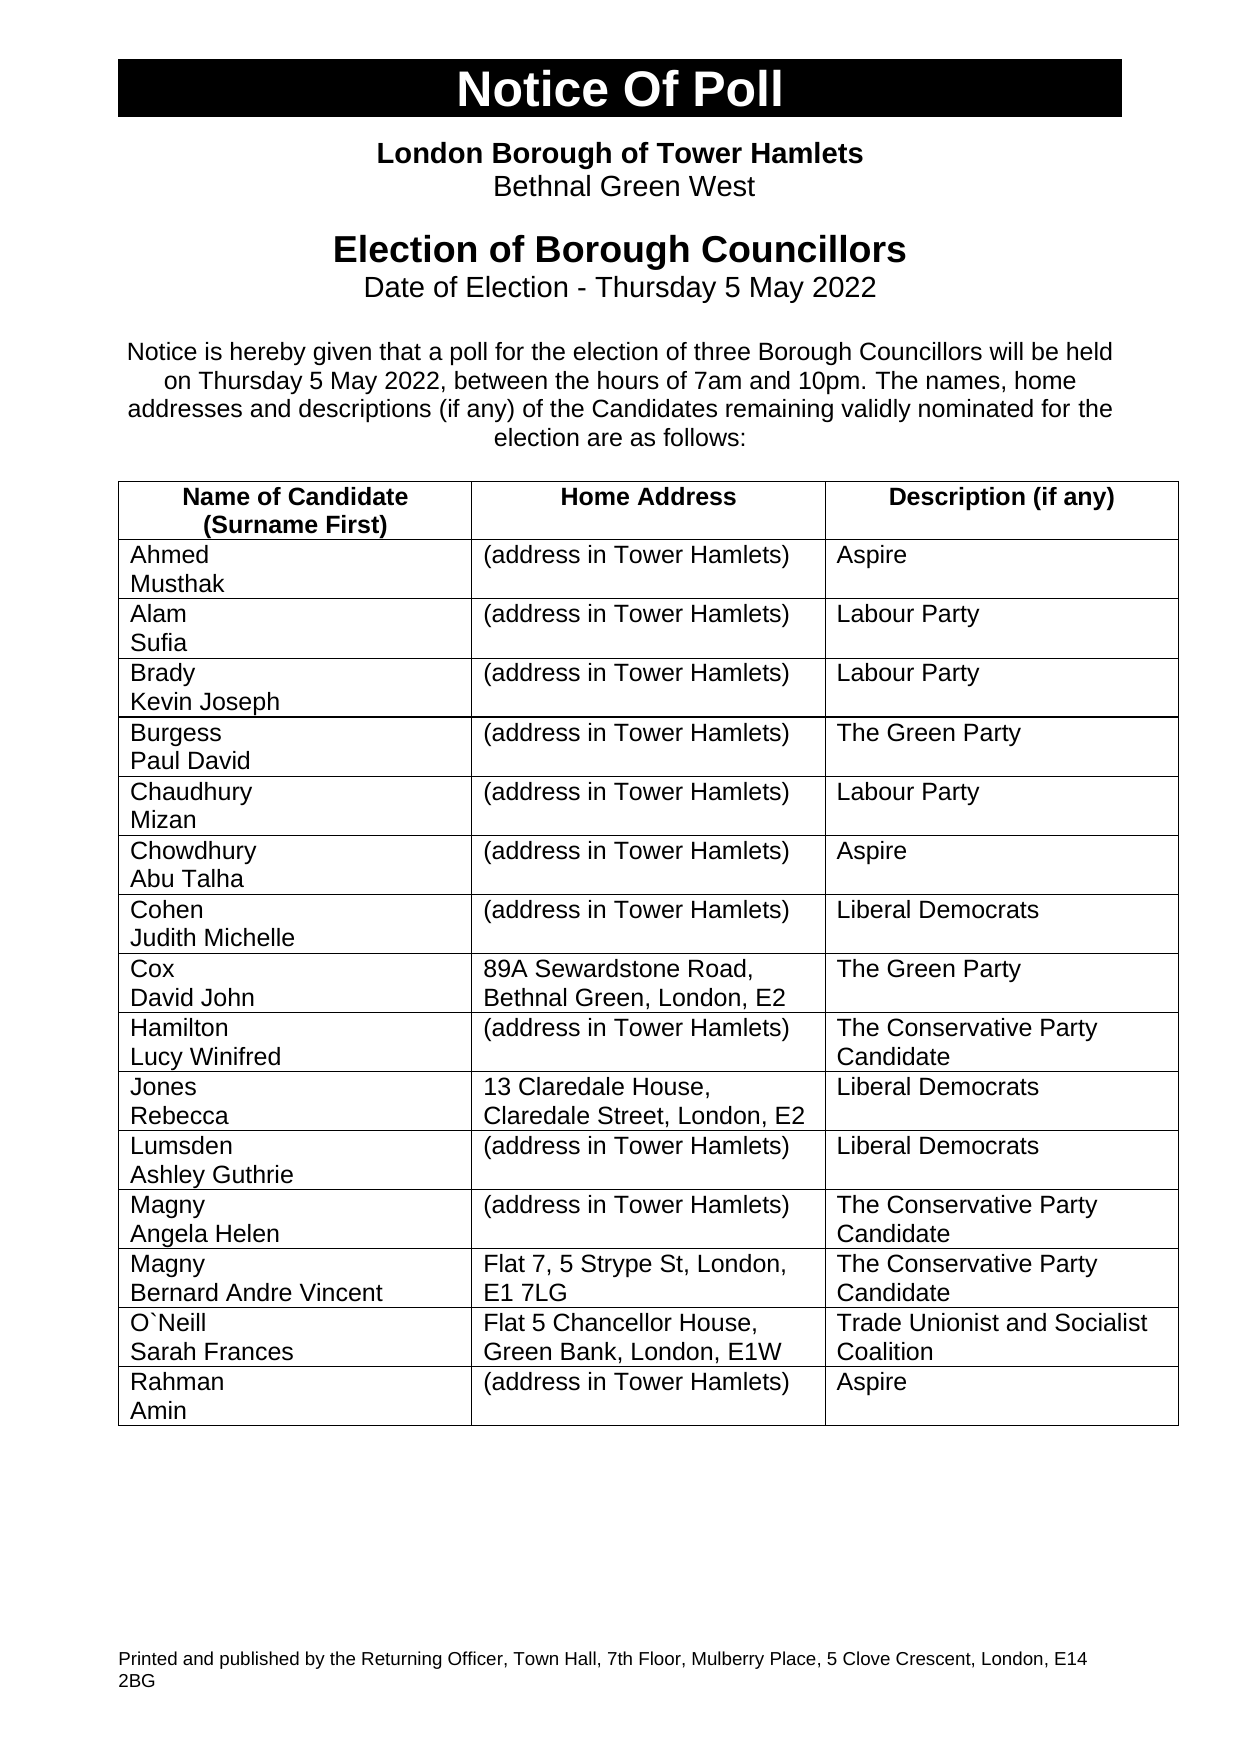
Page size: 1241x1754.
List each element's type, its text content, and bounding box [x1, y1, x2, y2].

table_cell (address in Tower Hamlets) [472, 1190, 825, 1248]
table_cell Alam Sufia [119, 599, 471, 657]
table_cell (address in Tower Hamlets) [472, 1013, 825, 1071]
text Notice Of Poll [118, 59, 1122, 117]
table_cell 13 Claredale House, Claredale Street, London, E2 6PE [472, 1072, 825, 1130]
table_cell Lumsden Ashley Guthrie [119, 1131, 471, 1189]
text London Borough of Tower Hamlets [118, 136, 1122, 169]
table_cell Liberal Democrats [826, 1131, 1178, 1189]
table_cell (address in Tower Hamlets) [472, 540, 825, 598]
table_cell Flat 5 Chancellor House, Green Bank, London, E1W 2QB [472, 1308, 825, 1366]
table_cell (address in Tower Hamlets) [472, 1131, 825, 1189]
table_cell Trade Unionist and Socialist Coalition [826, 1308, 1178, 1366]
table_cell Chaudhury Mizan [119, 777, 471, 834]
table_cell Jones Rebecca [119, 1072, 471, 1130]
text Bethnal Green West [118, 169, 1122, 203]
table_cell Rahman Amin [119, 1367, 471, 1425]
table_cell Hamilton Lucy Winifred [119, 1013, 471, 1071]
text Election of Borough Councillors [118, 227, 1122, 270]
table_cell Aspire [826, 836, 1178, 894]
table_cell The Green Party [826, 954, 1178, 1012]
text Date of Election - Thursday 5 May 2022 [118, 270, 1122, 303]
table_cell Labour Party [826, 659, 1178, 716]
table_cell 89A Sewardstone Road, Bethnal Green, London, E2 9HN [472, 954, 825, 1012]
table_cell (address in Tower Hamlets) [472, 599, 825, 657]
table_cell Magny Bernard Andre Vincent Lucient [119, 1249, 471, 1307]
table_cell (address in Tower Hamlets) [472, 659, 825, 716]
table_header Home Address [472, 482, 825, 539]
table_cell Cohen Judith Michelle [119, 895, 471, 953]
table_cell Ahmed Musthak [119, 540, 471, 598]
table_cell Liberal Democrats [826, 895, 1178, 953]
table_header Description (if any) [826, 482, 1178, 539]
table_cell Labour Party [826, 599, 1178, 657]
table_cell (address in Tower Hamlets) [472, 895, 825, 953]
table_header Name of Candidate (Surname First) [119, 482, 471, 539]
table_cell Labour Party [826, 777, 1178, 834]
table_cell Cox David John [119, 954, 471, 1012]
table_cell The Green Party [826, 718, 1178, 776]
table_cell Aspire [826, 1367, 1178, 1425]
table_cell (address in Tower Hamlets) [472, 718, 825, 776]
table_cell The Conservative Party Candidate [826, 1249, 1178, 1307]
table_cell (address in Tower Hamlets) [472, 1367, 825, 1425]
table_cell (address in Tower Hamlets) [472, 777, 825, 834]
table_cell Liberal Democrats [826, 1072, 1178, 1130]
table_cell The Conservative Party Candidate [826, 1190, 1178, 1248]
table_cell The Conservative Party Candidate [826, 1013, 1178, 1071]
table_cell Magny Angela Helen [119, 1190, 471, 1248]
table_cell Flat 7, 5 Strype St, London, E1 7LG [472, 1249, 825, 1307]
text Notice is hereby given that a poll for the election of three Borough Councillors will be held on Thursday 5 May 2022, between the hours of 7am and 10pm. The names, home addresses and descriptions (if any) of the Candidates remaining validly nominated for the election are as follows: [118, 337, 1122, 452]
table_cell Aspire [826, 540, 1178, 598]
table_cell Burgess Paul David [119, 718, 471, 776]
table_cell O`Neill Sarah Frances [119, 1308, 471, 1366]
table_cell (address in Tower Hamlets) [472, 836, 825, 894]
table_cell Chowdhury Abu Talha [119, 836, 471, 894]
table_cell Brady Kevin Joseph [119, 659, 471, 716]
